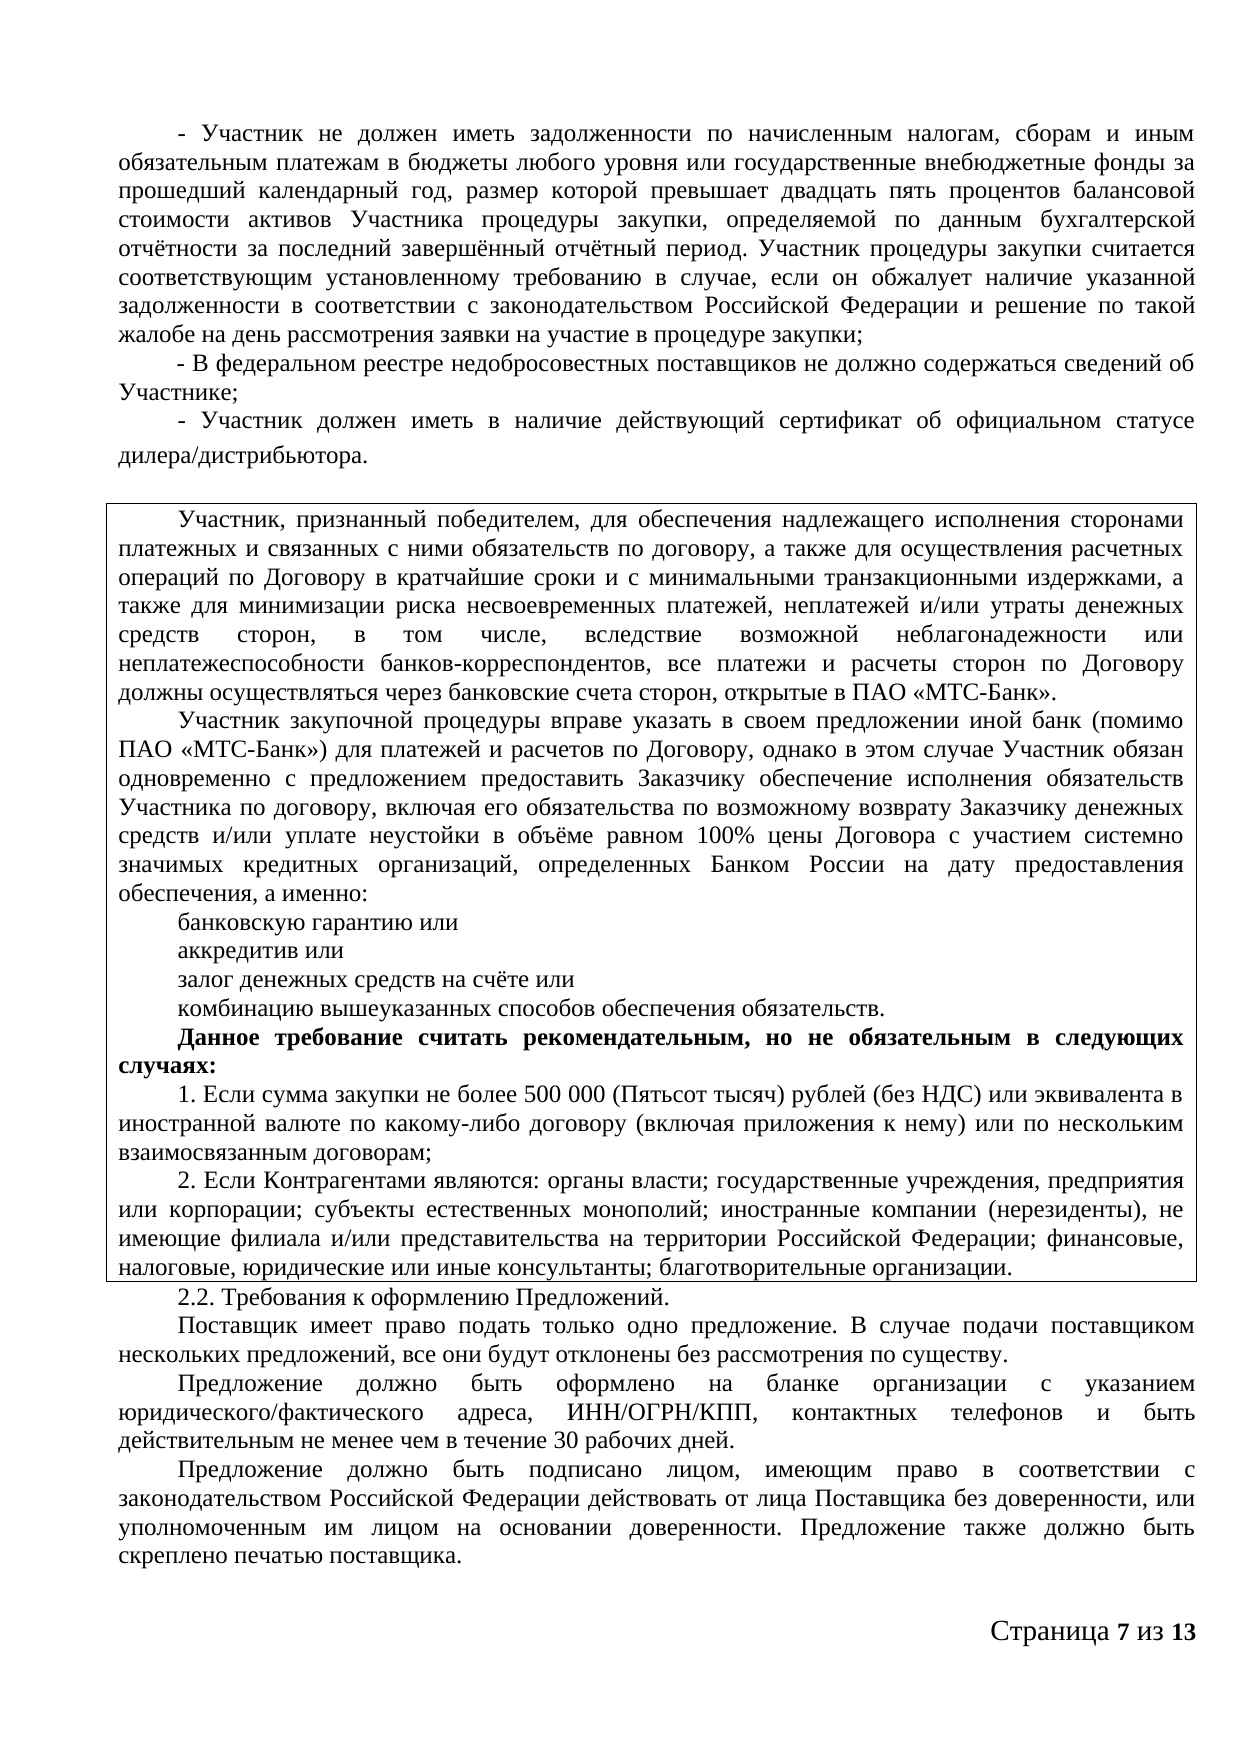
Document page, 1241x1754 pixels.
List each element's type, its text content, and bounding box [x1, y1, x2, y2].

list 2.2. Требования к оформлению Предложений. [118, 1282, 1196, 1310]
list - В федеральном реестре недобросовестных поставщиков не должно содержаться сведений об Участнике; [118, 348, 1196, 406]
text - Участник должен иметь в наличие действующий сертификат об официальном статусе дилера/дистрибьютора. [118, 406, 1196, 469]
list - Участник не должен иметь задолженности по начисленным налогам, сборам и иным обязательным платежам в бюджеты любого уровня или государственные внебюджетные фонды за прошедший календарный год, размер которой превышает двадцать пять процентов балансовой стоимости активов Участника процедуры закупки, определяемой по данным бухгалтерской отчётности за последний завершённый отчётный период. Участник процедуры закупки считается соответствующим установленному требованию в случае, если он обжалует наличие указанной задолженности в соответствии с законодательством Российской Федерации и решение по такой жалобе на день рассмотрения заявки на участие в процедуре закупки; [118, 118, 1196, 348]
list Предложение должно быть оформлено на бланке организации с указанием юридического/фактического адреса, ИНН/ОГРН/КПП, контактных телефонов и быть действительным не менее чем в течение 30 рабочих дней. [118, 1368, 1196, 1454]
table_header Участник, признанный победителем, для обеспечения надлежащего исполнения сторонами платежных и связанных с ними обязательств по договору, а также для осуществления расчетных операций по Договору в кратчайшие сроки и с минимальными транзакционными издержками, а также для минимизации риска несвоевременных платежей, неплатежей и/или утраты денежных средств сторон, в том числе, вследствие возможной неблагонадежности или неплатежеспособности банков-корреспондентов, все платежи и расчеты сторон по Договору должны осуществляться через банковские счета сторон, открытые в ПАО «МТС-Банк». Участник закупочной процедуры вправе указать в своем предложении иной банк (помимо ПАО «МТС-Банк») для платежей и расчетов по Договору, однако в этом случае Участник обязан одновременно с предложением предоставить Заказчику обеспечение исполнения обязательств Участника по договору, включая его обязательства по возможному возврату Заказчику денежных средств и/или уплате неустойки в объёме равном 100% цены Договора с участием системно значимых кредитных организаций, определенных Банком России на дату предоставления обеспечения, а именно: банковскую гарантию или аккредитив или залог денежных средств на счёте или комбинацию вышеуказанных способов обеспечения обязательств. Данное требование считать рекомендательным, но не обязательным в следующих случаях: 1. Если сумма закупки не более 500 000 (Пятьсот тысяч) рублей (без НДС) или эквивалента в иностранной валюте по какому-либо договору (включая приложения к нему) или по нескольким взаимосвязанным договорам; 2. Если Контрагентами являются: органы власти; государственные учреждения, предприятия или корпорации; субъекты естественных монополий; иностранные компании (нерезиденты), не имеющие филиала и/или представительства на территории Российской Федерации; финансовые, налоговые, юридические или иные консультанты; благотворительные организации. [107, 504, 1196, 1281]
list Предложение должно быть подписано лицом, имеющим право в соответствии с законодательством Российской Федерации действовать от лица Поставщика без доверенности, или уполномоченным им лицом на основании доверенности. Предложение также должно быть скреплено печатью поставщика. [118, 1454, 1196, 1569]
list Поставщик имеет право подать только одно предложение. В случае подачи поставщиком нескольких предложений, все они будут отклонены без рассмотрения по существу. [118, 1310, 1196, 1368]
